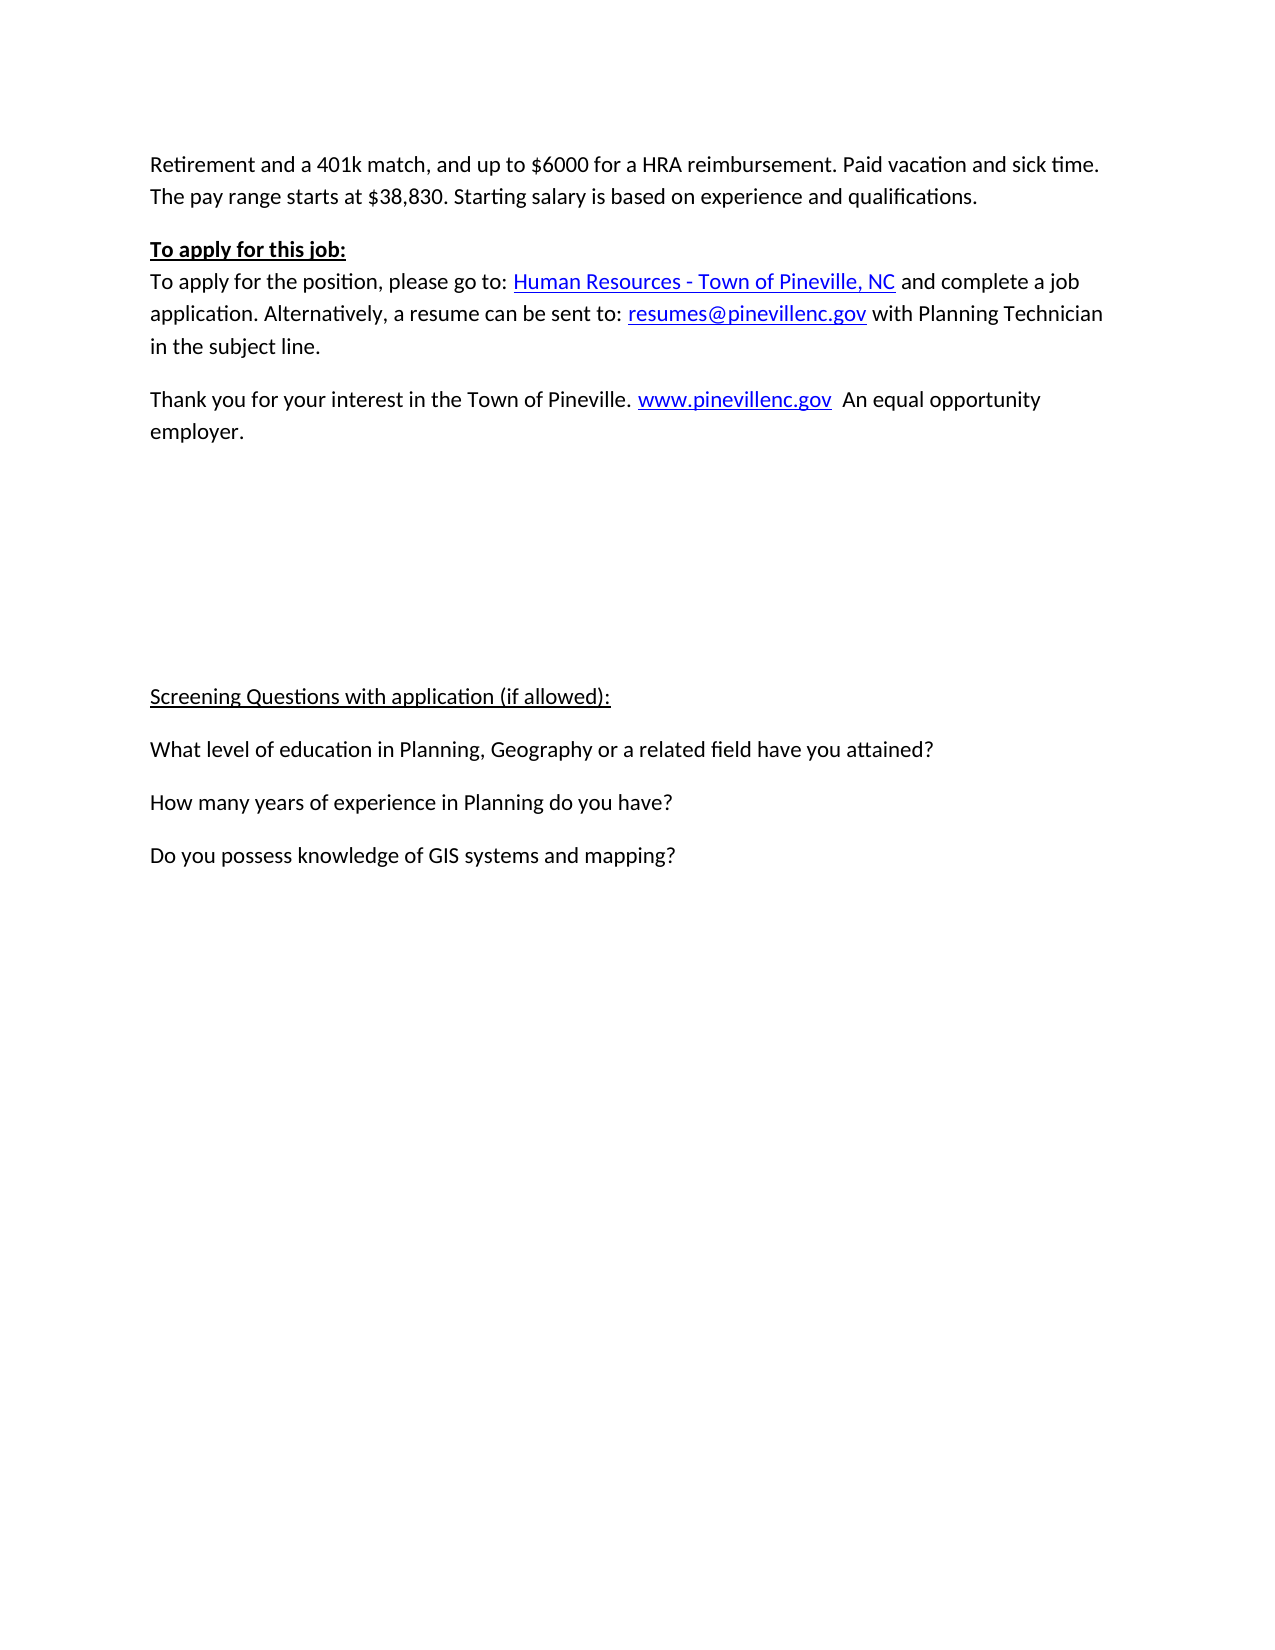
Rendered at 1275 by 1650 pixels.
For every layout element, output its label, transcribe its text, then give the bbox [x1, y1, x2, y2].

text Thank you for your interest in the Town of Pineville. www.pinevillenc.gov An equal opportunity employer. [150, 385, 1125, 445]
text How many years of experience in Planning do you have? [150, 788, 1125, 816]
text Screening Questions with application (if allowed): [150, 682, 1125, 710]
text Do you possess knowledge of GIS systems and mapping? [150, 841, 1125, 869]
text To apply for this job: To apply for the position, please go to: Human Resources - Town of Pineville, NC and complete a job application. Alternatively, a resume can be sent to: resumes@pinevillenc.gov with Planning Technician in the subject line. [150, 235, 1125, 360]
text What level of education in Planning, Geography or a related field have you attained? [150, 735, 1125, 763]
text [150, 150, 1125, 210]
